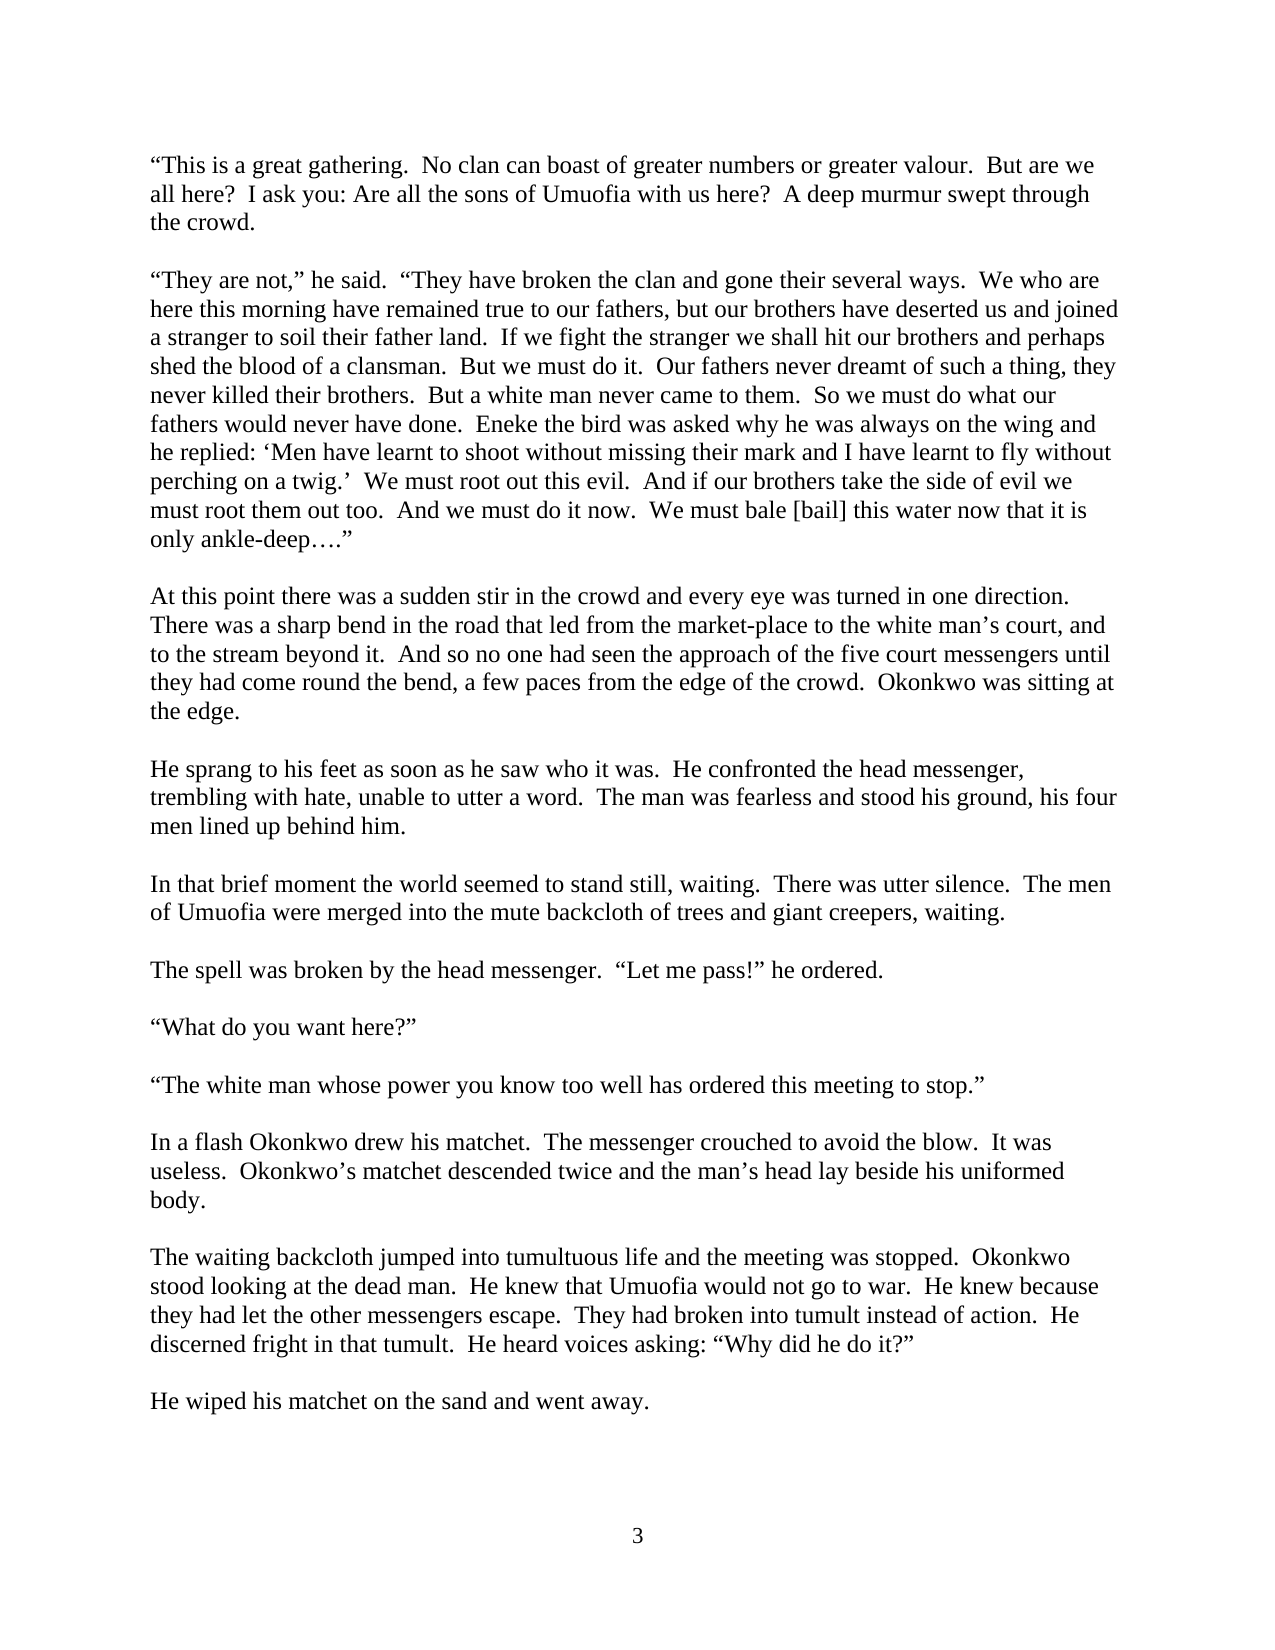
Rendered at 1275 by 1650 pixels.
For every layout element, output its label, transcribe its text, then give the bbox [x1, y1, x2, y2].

text The waiting backcloth jumped into tumultuous life and the meeting was stopped. Okonkwo stood looking at the dead man. He knew that Umuofia would not go to war. He knew because they had let the other messengers escape. They had broken into tumult instead of action. He discerned fright in that tumult. He heard voices asking: “Why did he do it?” [150, 1242, 1125, 1357]
text “What do you want here?” [150, 1012, 1125, 1041]
text “They are not,” he said. “They have broken the clan and gone their several ways. We who are here this morning have remained true to our fathers, but our brothers have deserted us and joined a stranger to soil their father land. If we fight the stranger we shall hit our brothers and perhaps shed the blood of a clansman. But we must do it. Our fathers never dreamt of such a thing, they never killed their brothers. But a white man never came to them. So we must do what our fathers would never have done. Eneke the bird was asked why he was always on the wing and he replied: ‘Men have learnt to shoot without missing their mark and I have learnt to fly without perching on a twig.’ We must root out this evil. And if our brothers take the side of evil we must root them out too. And we must do it now. We must bale [bail] this water now that it is only ankle-deep….” [150, 265, 1125, 552]
text He sprang to his feet as soon as he saw who it was. He confronted the head messenger, trembling with hate, unable to utter a word. The man was fearless and stood his ground, his four men lined up behind him. [150, 754, 1125, 840]
text “The white man whose power you know too well has ordered this meeting to stop.” [150, 1070, 1125, 1099]
text In that brief moment the world seemed to stand still, waiting. There was utter silence. The men of Umuofia were merged into the mute backcloth of trees and giant creepers, waiting. [150, 869, 1125, 926]
text The spell was broken by the head messenger. “Let me pass!” he ordered. [150, 955, 1125, 984]
text At this point there was a sudden stir in the crowd and every eye was turned in one direction. There was a sharp bend in the road that led from the market-place to the white man’s court, and to the stream beyond it. And so no one had seen the approach of the five court messengers until they had come round the bend, a few paces from the edge of the crowd. Okonkwo was sitting at the edge. [150, 581, 1125, 725]
text In a flash Okonkwo drew his matchet. The messenger crouched to avoid the blow. It was useless. Okonkwo’s matchet descended twice and the man’s head lay beside his uniformed body. [150, 1127, 1125, 1214]
text He wiped his matchet on the sand and went away. [150, 1386, 1125, 1415]
text “This is a great gathering. No clan can boast of greater numbers or greater valour. But are we all here? I ask you: Are all the sons of Umuofia with us here? A deep murmur swept through the crowd. [150, 150, 1125, 236]
